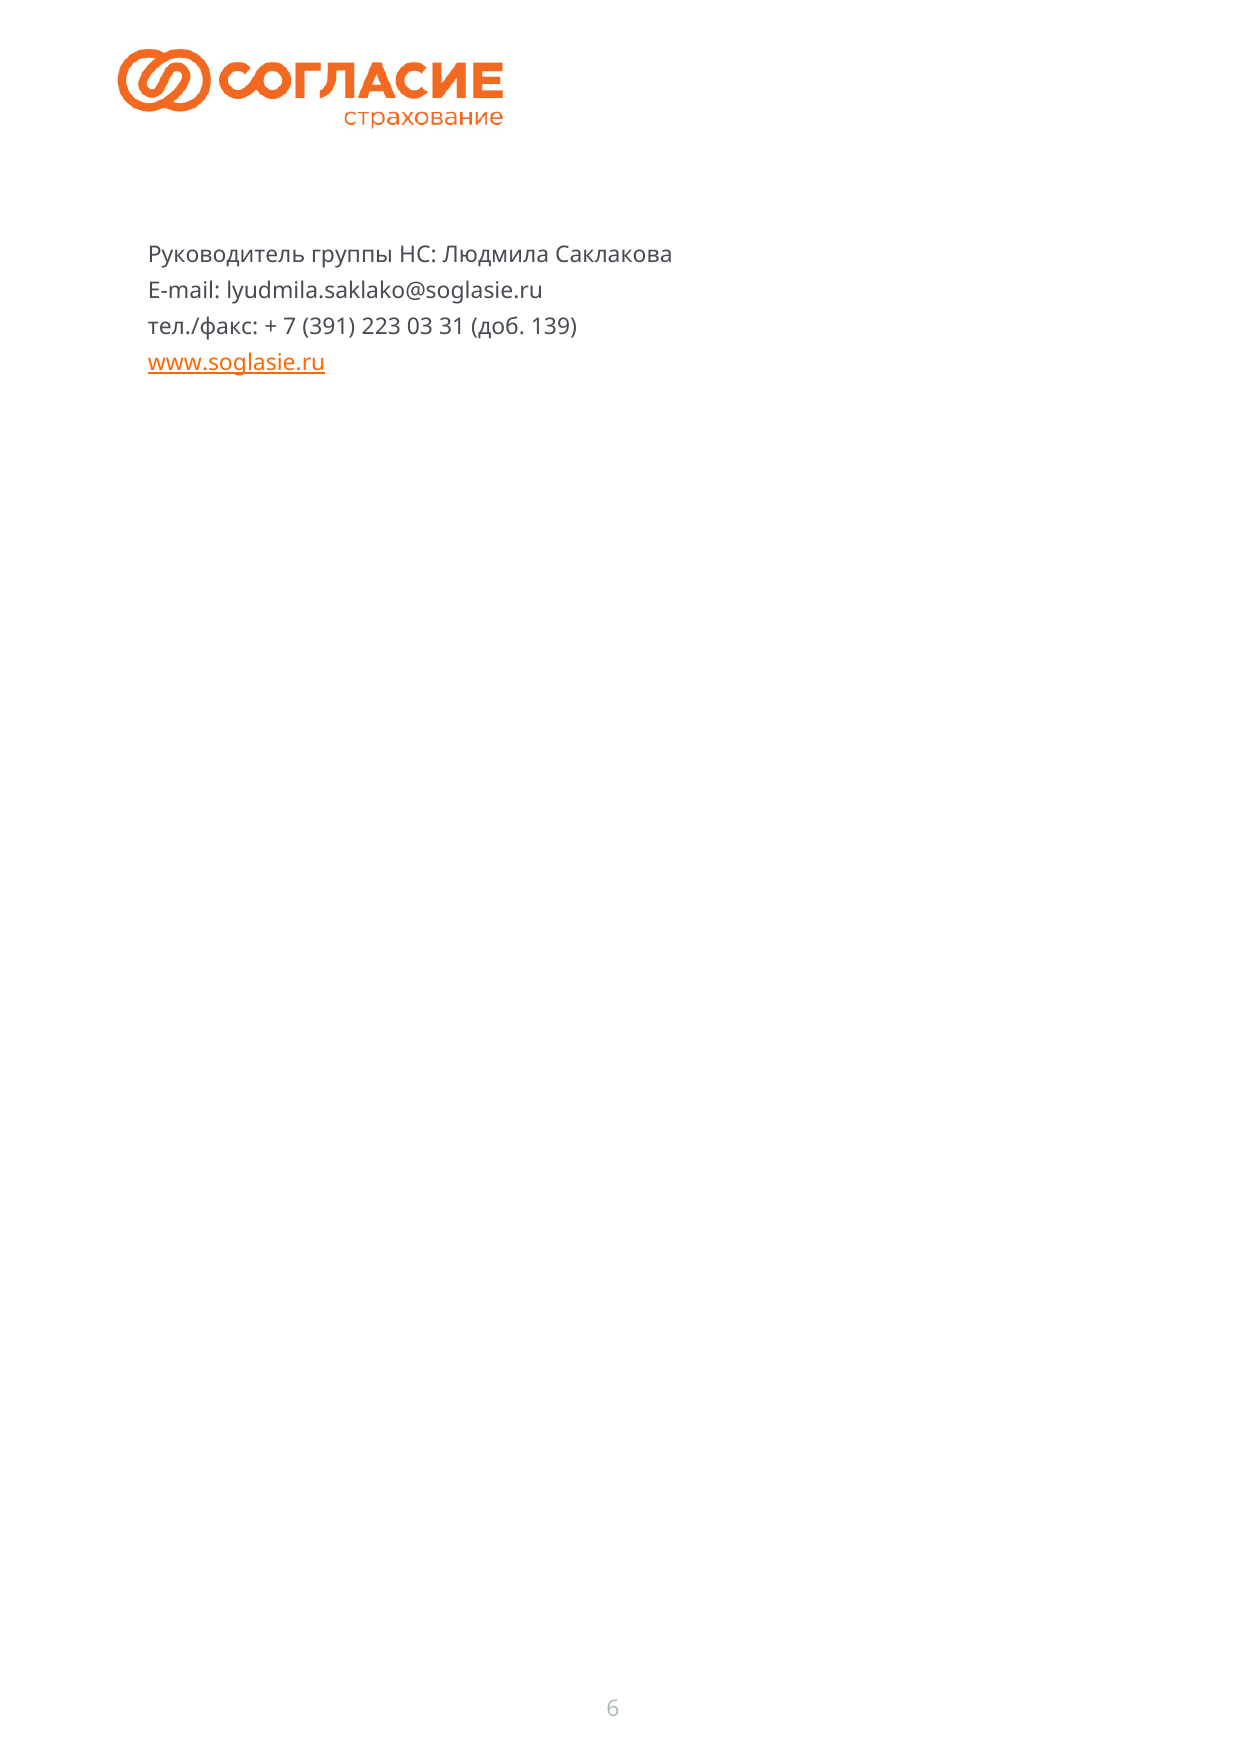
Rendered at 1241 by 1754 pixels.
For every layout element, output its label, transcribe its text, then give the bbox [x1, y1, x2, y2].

text www.soglasie.ru [148, 346, 1107, 377]
picture [51, 0, 690, 151]
text тел./факс: + 7 (391) 223 03 31 (доб. 139) [148, 310, 1107, 341]
text Руководитель группы НС: Людмила Саклакова [148, 238, 1107, 269]
text E-mail: lyudmila.saklako@soglasie.ru [148, 274, 1107, 305]
